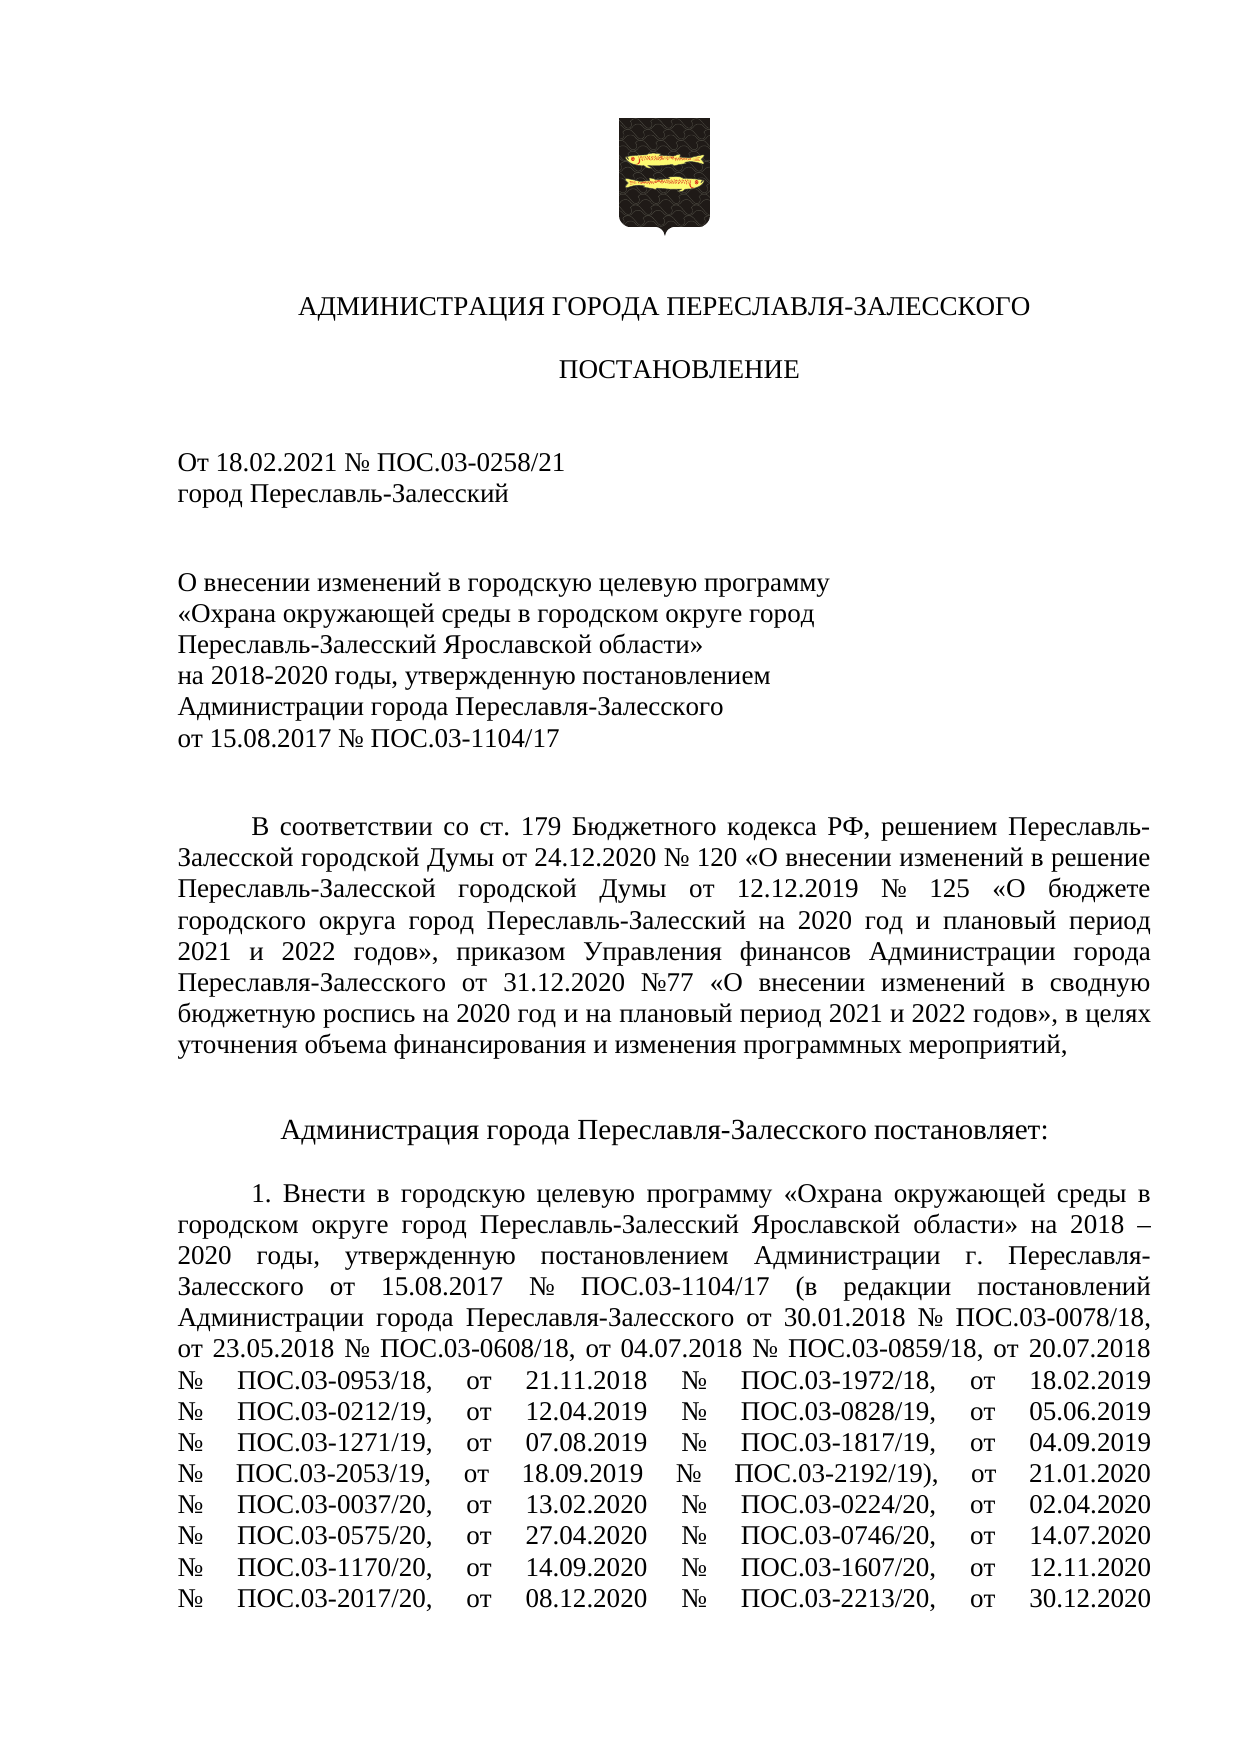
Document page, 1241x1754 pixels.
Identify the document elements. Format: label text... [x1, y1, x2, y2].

text на 2018-2020 годы, утвержденную постановлением [177, 659, 1152, 691]
text от 15.08.2017 № ПОС.03-1104/17 [177, 722, 1152, 753]
text ПОСТАНОВЛЕНИЕ [207, 353, 1152, 384]
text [177, 1177, 1152, 1613]
text В соответствии со ст. 179 Бюджетного кодекса РФ, решением Переславль-Залесской городской Думы от 24.12.2020 № 120 «О внесении изменений в решение Переславль-Залесской городской Думы от 12.12.2019 № 125 «О бюджете городского округа город Переславль-Залесский на 2020 год и плановый период 2021 и 2022 годов», приказом Управления финансов Администрации города Переславля-Залесского от 31.12.2020 №77 «О внесении изменений в сводную бюджетную роспись на 2020 год и на плановый период 2021 и 2022 годов», в целях уточнения объема финансирования и изменения программных мероприятий, [177, 810, 1152, 1059]
text Администрации города Переславля-Залесского [177, 691, 1152, 722]
text «Охрана окружающей среды в городском округе город [177, 597, 1152, 628]
text От 18.02.2021 № ПОС.03-0258/21 [177, 446, 1152, 477]
text Переславль-Залесский Ярославской области» [177, 628, 1152, 659]
text Администрация города Переславля-Залесского постановляет: [177, 1112, 1152, 1146]
text город Переславль-Залесский [177, 477, 1152, 508]
text О внесении изменений в городскую целевую программу [177, 566, 1152, 597]
text АДМИНИСТРАЦИЯ ГОРОДА ПЕРЕСЛАВЛЯ-ЗАЛЕССКОГО [177, 290, 1152, 322]
